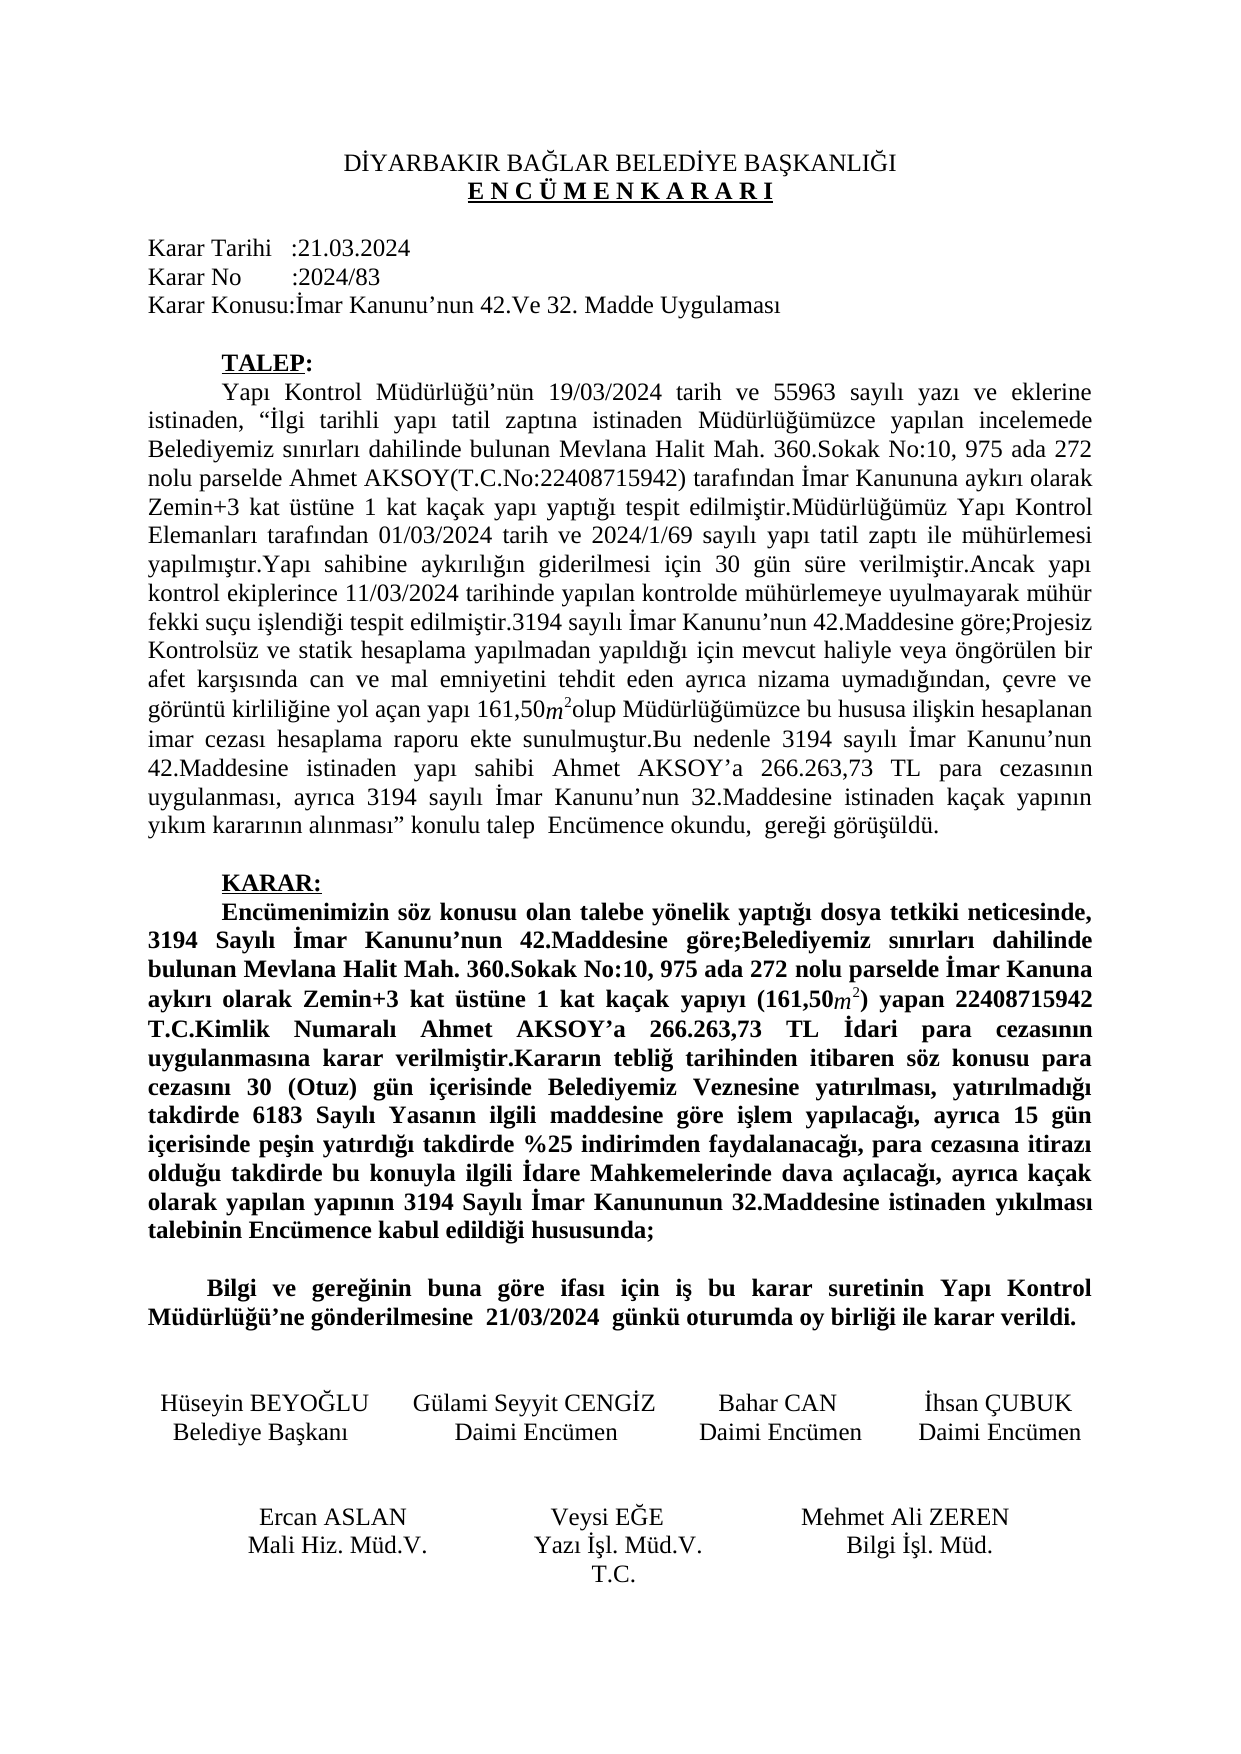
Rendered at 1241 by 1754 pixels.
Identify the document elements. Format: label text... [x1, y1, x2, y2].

text DİYARBAKIR BAĞLAR BELEDİYE BAŞKANLIĞI [148, 148, 1093, 176]
text TALEP: [148, 348, 1090, 377]
text E N C Ü M E N K A R A R I [148, 176, 1093, 205]
text KARAR: [148, 868, 1093, 897]
text Encümenimizin söz konusu olan talebe yönelik yaptığı dosya tetkiki neticesinde, 3194 Sayılı İmar Kanunu’nun 42.Maddesine göre;Belediyemiz sınırları dahilinde bulunan Mevlana Halit Mah. 360.Sokak No:10, 975 ada 272 nolu parselde İmar Kanuna aykırı olarak Zemin+3 kat üstüne 1 kat kaçak yapıyı (161,50) yapan 22408715942 T.C.Kimlik Numaralı Ahmet AKSOY’a 266.263,73 TL İdari para cezasının uygulanmasına karar verilmiştir.Kararın tebliğ tarihinden itibaren söz konusu para cezasını 30 (Otuz) gün içerisinde Belediyemiz Veznesine yatırılması, yatırılmadığı takdirde 6183 Sayılı Yasanın ilgili maddesine göre işlem yapılacağı, ayrıca 15 gün içerisinde peşin yatırdığı takdirde %25 indirimden faydalanacağı, para cezasına itirazı olduğu takdirde bu konuyla ilgili İdare Mahkemelerinde dava açılacağı, ayrıca kaçak olarak yapılan yapının 3194 Sayılı İmar Kanununun 32.Maddesine istinaden yıkılması talebinin Encümence kabul edildiği hususunda; [148, 897, 1093, 1244]
text Karar Tarihi :21.03.2024 [148, 233, 1093, 262]
text Karar Konusu:İmar Kanunu’nun 42.Ve 32. Madde Uygulaması [148, 291, 1093, 319]
text Hüseyin BEYOĞLU Gülami Seyyit CENGİZ Bahar CAN İhsan ÇUBUK [148, 1388, 1093, 1417]
text Bilgi ve gereğinin buna göre ifası için iş bu karar suretinin Yapı Kontrol Müdürlüğü’ne gönderilmesine 21/03/2024 günkü oturumda oy birliği ile karar verildi. [148, 1273, 1093, 1331]
text T.C. [443, 1559, 1093, 1588]
text Yapı Kontrol Müdürlüğü’nün 19/03/2024 tarih ve 55963 sayılı yazı ve eklerine istinaden, “İlgi tarihli yapı tatil zaptına istinaden Müdürlüğümüzce yapılan incelemede Belediyemiz sınırları dahilinde bulunan Mevlana Halit Mah. 360.Sokak No:10, 975 ada 272 nolu parselde Ahmet AKSOY(T.C.No:22408715942) tarafından İmar Kanununa aykırı olarak Zemin+3 kat üstüne 1 kat kaçak yapı yaptığı tespit edilmiştir.Müdürlüğümüz Yapı Kontrol Elemanları tarafından 01/03/2024 tarih ve 2024/1/69 sayılı yapı tatil zaptı ile mühürlemesi yapılmıştır.Yapı sahibine aykırılığın giderilmesi için 30 gün süre verilmiştir.Ancak yapı kontrol ekiplerince 11/03/2024 tarihinde yapılan kontrolde mühürlemeye uyulmayarak mühür fekki suçu işlendiği tespit edilmiştir.3194 sayılı İmar Kanunu’nun 42.Maddesine göre;Projesiz Kontrolsüz ve statik hesaplama yapılmadan yapıldığı için mevcut haliyle veya öngörülen bir afet karşısında can ve mal emniyetini tehdit eden ayrıca nizama uymadığından, çevre ve görüntü kirliliğine yol açan yapı 161,50olup Müdürlüğümüzce bu hususa ilişkin hesaplanan imar cezası hesaplama raporu ekte sunulmuştur.Bu nedenle 3194 sayılı İmar Kanunu’nun 42.Maddesine istinaden yapı sahibi Ahmet AKSOY’a 266.263,73 TL para cezasının uygulanması, ayrıca 3194 sayılı İmar Kanunu’nun 32.Maddesine istinaden kaçak yapının yıkım kararının alınması” konulu talep Encümence okundu, gereği görüşüldü. [148, 377, 1093, 839]
text Ercan ASLAN Veysi EĞE Mehmet Ali ZEREN Mali Hiz. Müd.V. Yazı İşl. Müd.V. Bilgi İşl. Müd. [148, 1502, 1093, 1559]
text Karar No :2024/83 [148, 262, 1093, 291]
text Belediye Başkanı Daimi Encümen Daimi Encümen Daimi Encümen [148, 1417, 1093, 1446]
